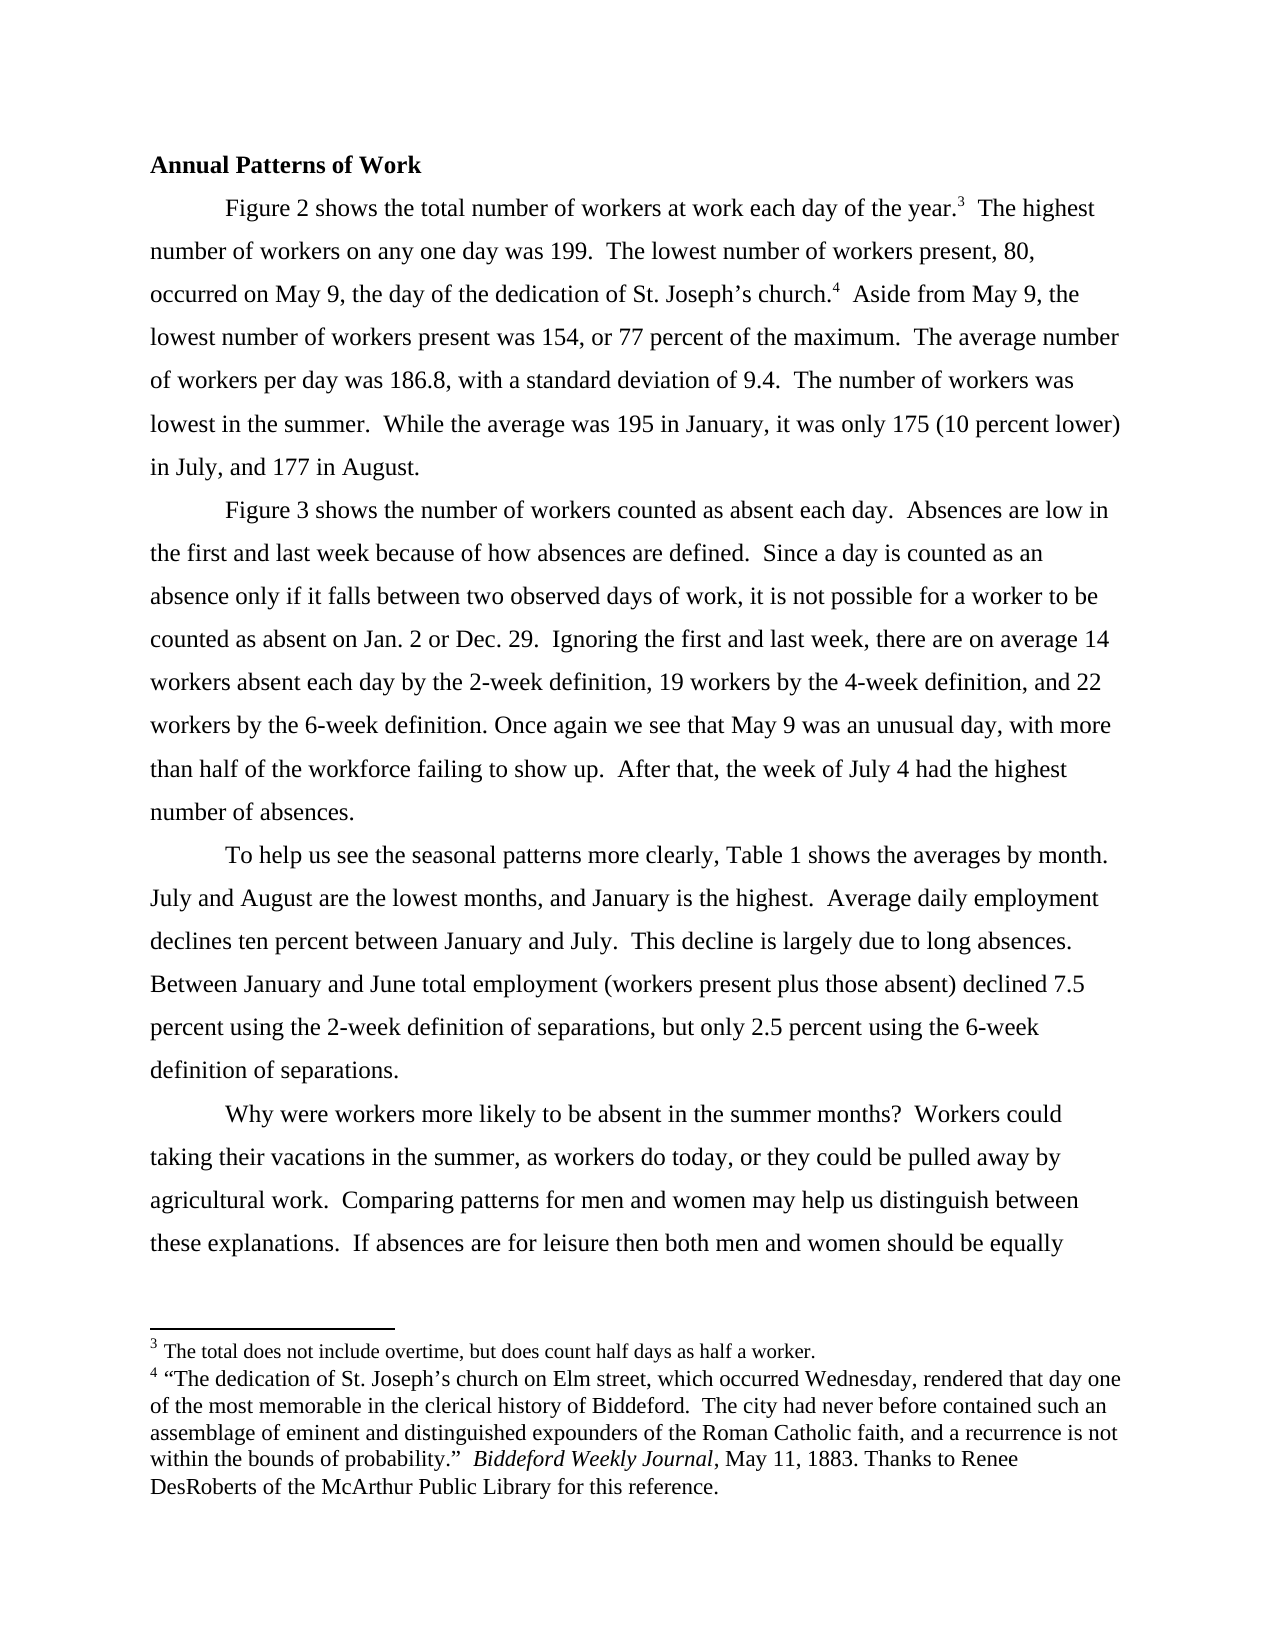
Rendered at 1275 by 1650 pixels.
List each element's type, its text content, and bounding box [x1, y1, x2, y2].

text Figure 3 shows the number of workers counted as absent each day. Absences are low in the first and last week because of how absences are defined. Since a day is counted as an absence only if it falls between two observed days of work, it is not possible for a worker to be counted as absent on Jan. 2 or Dec. 29. Ignoring the first and last week, there are on average 14 workers absent each day by the 2-week definition, 19 workers by the 4-week definition, and 22 workers by the 6-week definition. Once again we see that May 9 was an unusual day, with more than half of the workforce failing to show up. After that, the week of July 4 had the highest number of absences. [150, 495, 1125, 826]
text To help us see the seasonal patterns more clearly, Table 1 shows the averages by month. July and August are the lowest months, and January is the highest. Average daily employment declines ten percent between January and July. This decline is largely due to long absences. Between January and June total employment (workers present plus those absent) declined 7.5 percent using the 2-week definition of separations, but only 2.5 percent using the 6-week definition of separations. [150, 840, 1125, 1084]
text Annual Patterns of Work [150, 150, 1125, 179]
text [150, 1099, 1125, 1257]
text Figure 2 shows the total number of workers at work each day of the year. The highest number of workers on any one day was 199. The lowest number of workers present, 80, occurred on May 9, the day of the dedication of St. Joseph’s church. Aside from May 9, the lowest number of workers present was 154, or 77 percent of the maximum. The average number of workers per day was 186.8, with a standard deviation of 9.4. The number of workers was lowest in the summer. While the average was 195 in January, it was only 175 (10 percent lower) in July, and 177 in August. [150, 193, 1125, 481]
